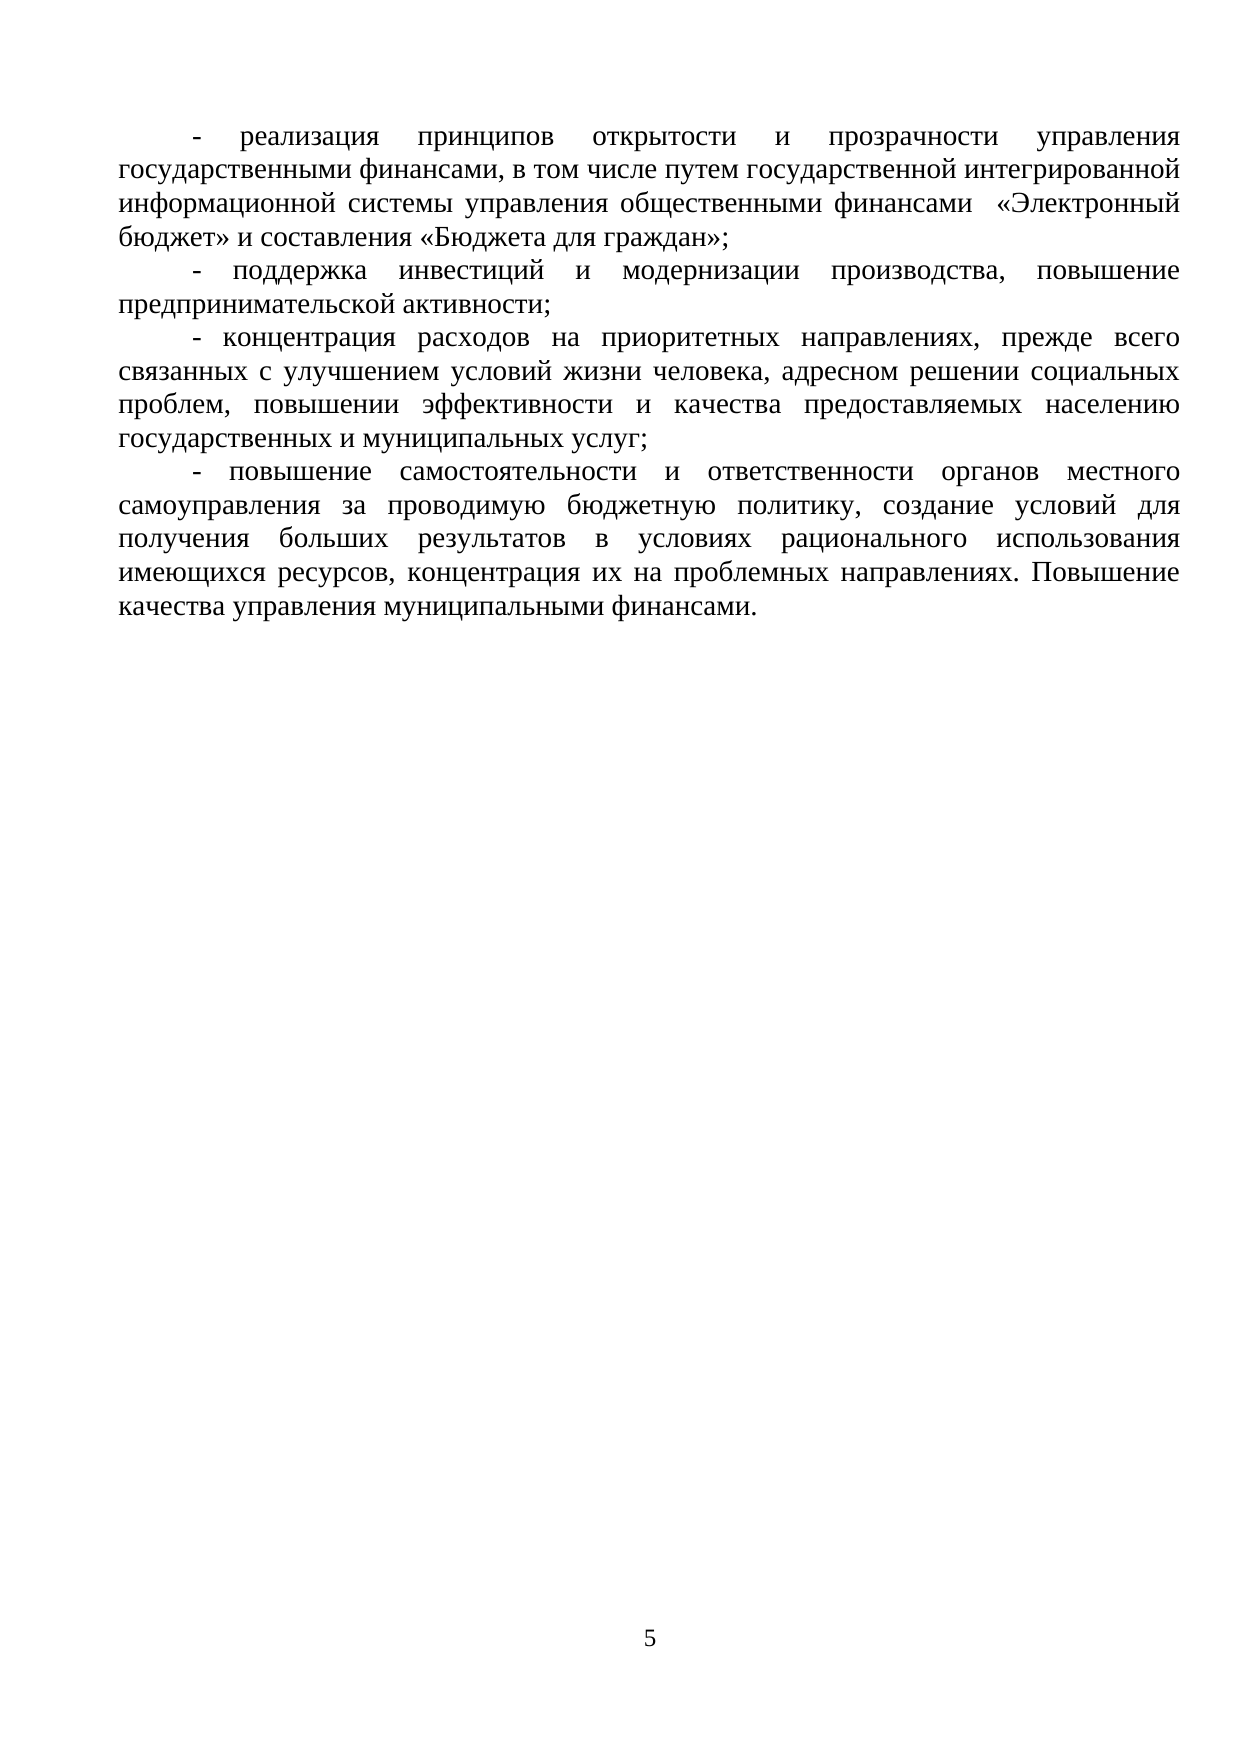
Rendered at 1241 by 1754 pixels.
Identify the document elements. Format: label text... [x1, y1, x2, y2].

text - концентрация расходов на приоритетных направлениях, прежде всего связанных с улучшением условий жизни человека, адресном решении социальных проблем, повышении эффективности и качества предоставляемых населению государственных и муниципальных услуг; [118, 319, 1181, 453]
text - реализация принципов открытости и прозрачности управления государственными финансами, в том числе путем государственной интегрированной информационной системы управления общественными финансами «Электронный бюджет» и составления «Бюджета для граждан»; [118, 118, 1181, 252]
text - повышение самостоятельности и ответственности органов местного самоуправления за проводимую бюджетную политику, создание условий для получения больших результатов в условиях рационального использования имеющихся ресурсов, концентрация их на проблемных направлениях. Повышение качества управления муниципальными финансами. [118, 453, 1181, 621]
text - поддержка инвестиций и модернизации производства, повышение предпринимательской активности; [118, 252, 1181, 319]
